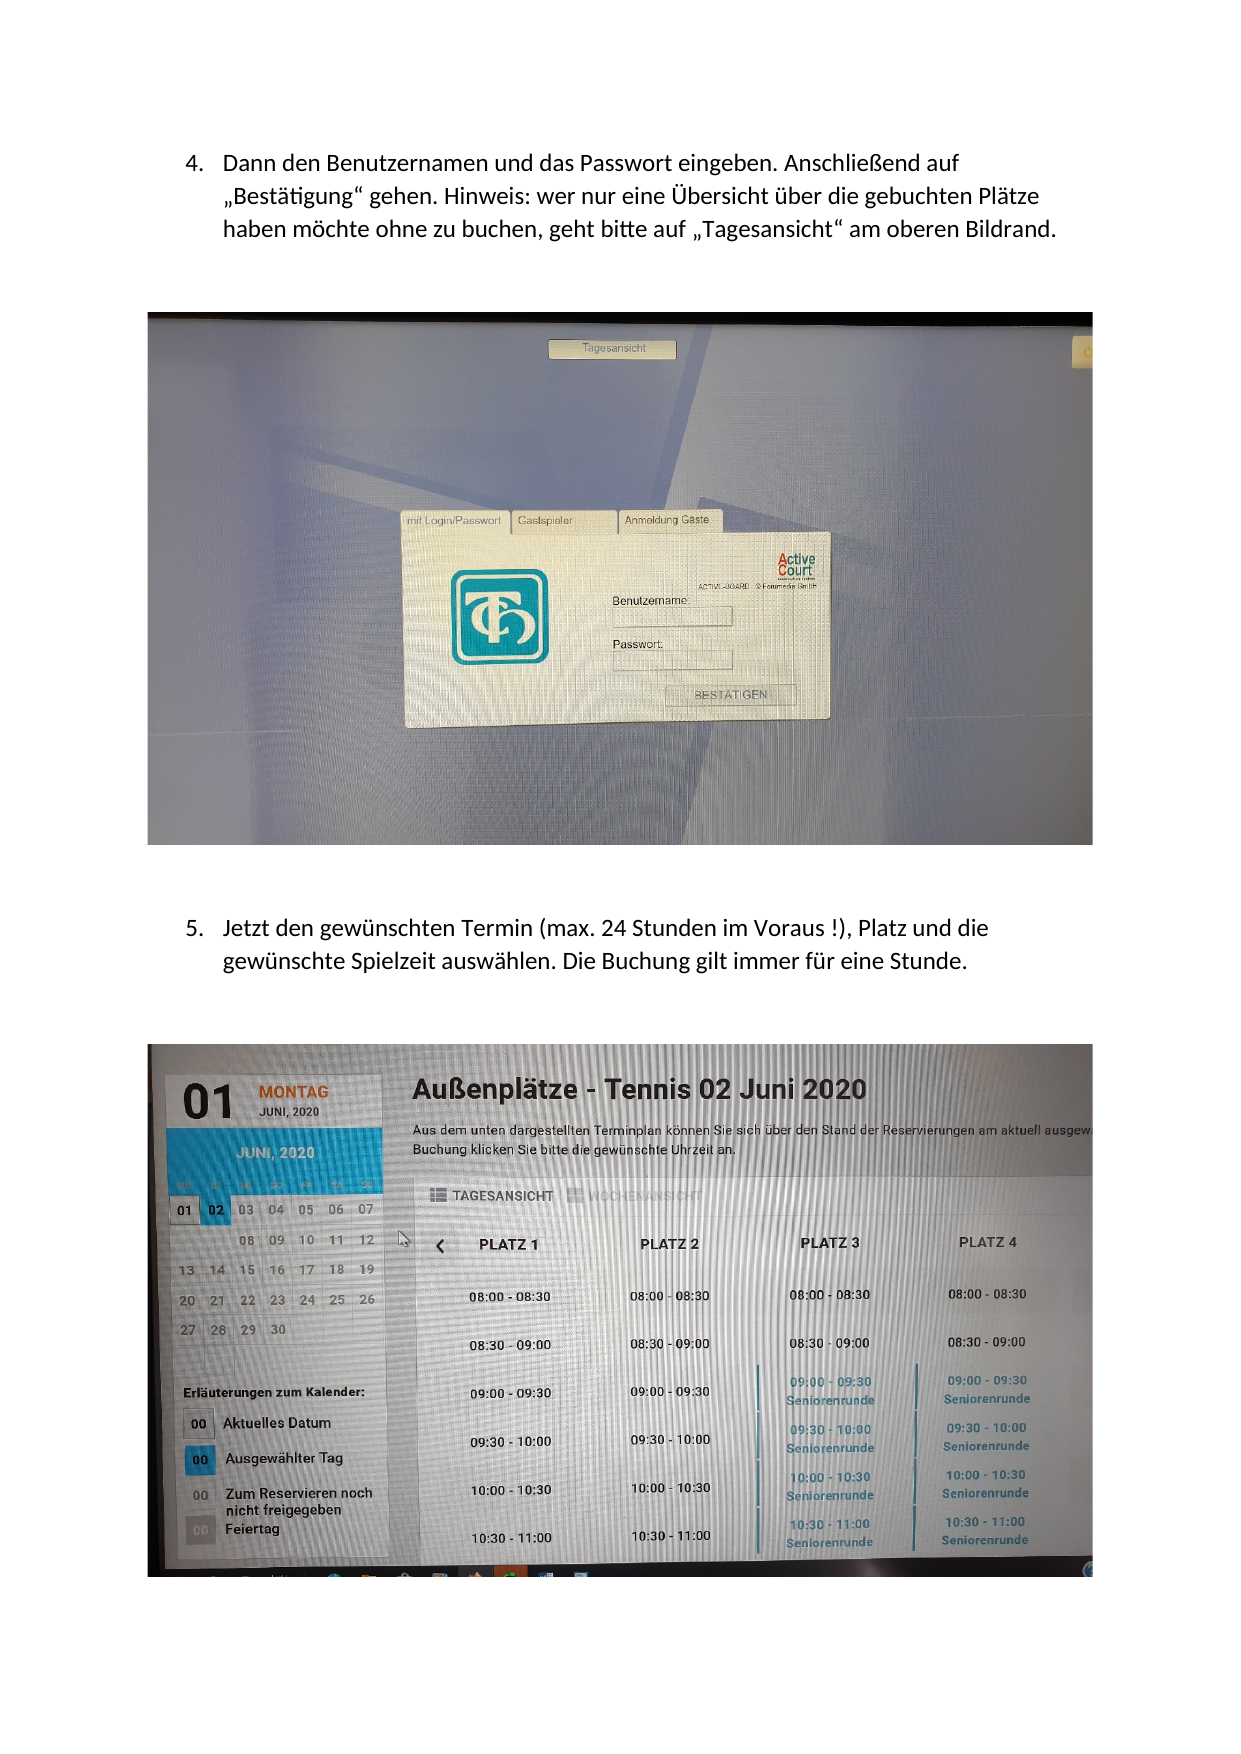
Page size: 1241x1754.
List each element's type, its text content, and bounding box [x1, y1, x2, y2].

list Jetzt den gewünschten Termin (max. 24 Stunden im Voraus !), Platz und die gewünschte Spielzeit auswählen. Die Buchung gilt immer für eine Stunde. [185, 913, 1093, 976]
list Dann den Benutzernamen und das Passwort eingeben. Anschließend auf „Bestätigung“ gehen. Hinweis: wer nur eine Übersicht über die gebuchten Plätze haben möchte ohne zu buchen, geht bitte auf „Tagesansicht“ am oberen Bildrand. [185, 148, 1093, 244]
picture [147, 1044, 1093, 1577]
picture [147, 312, 1093, 845]
